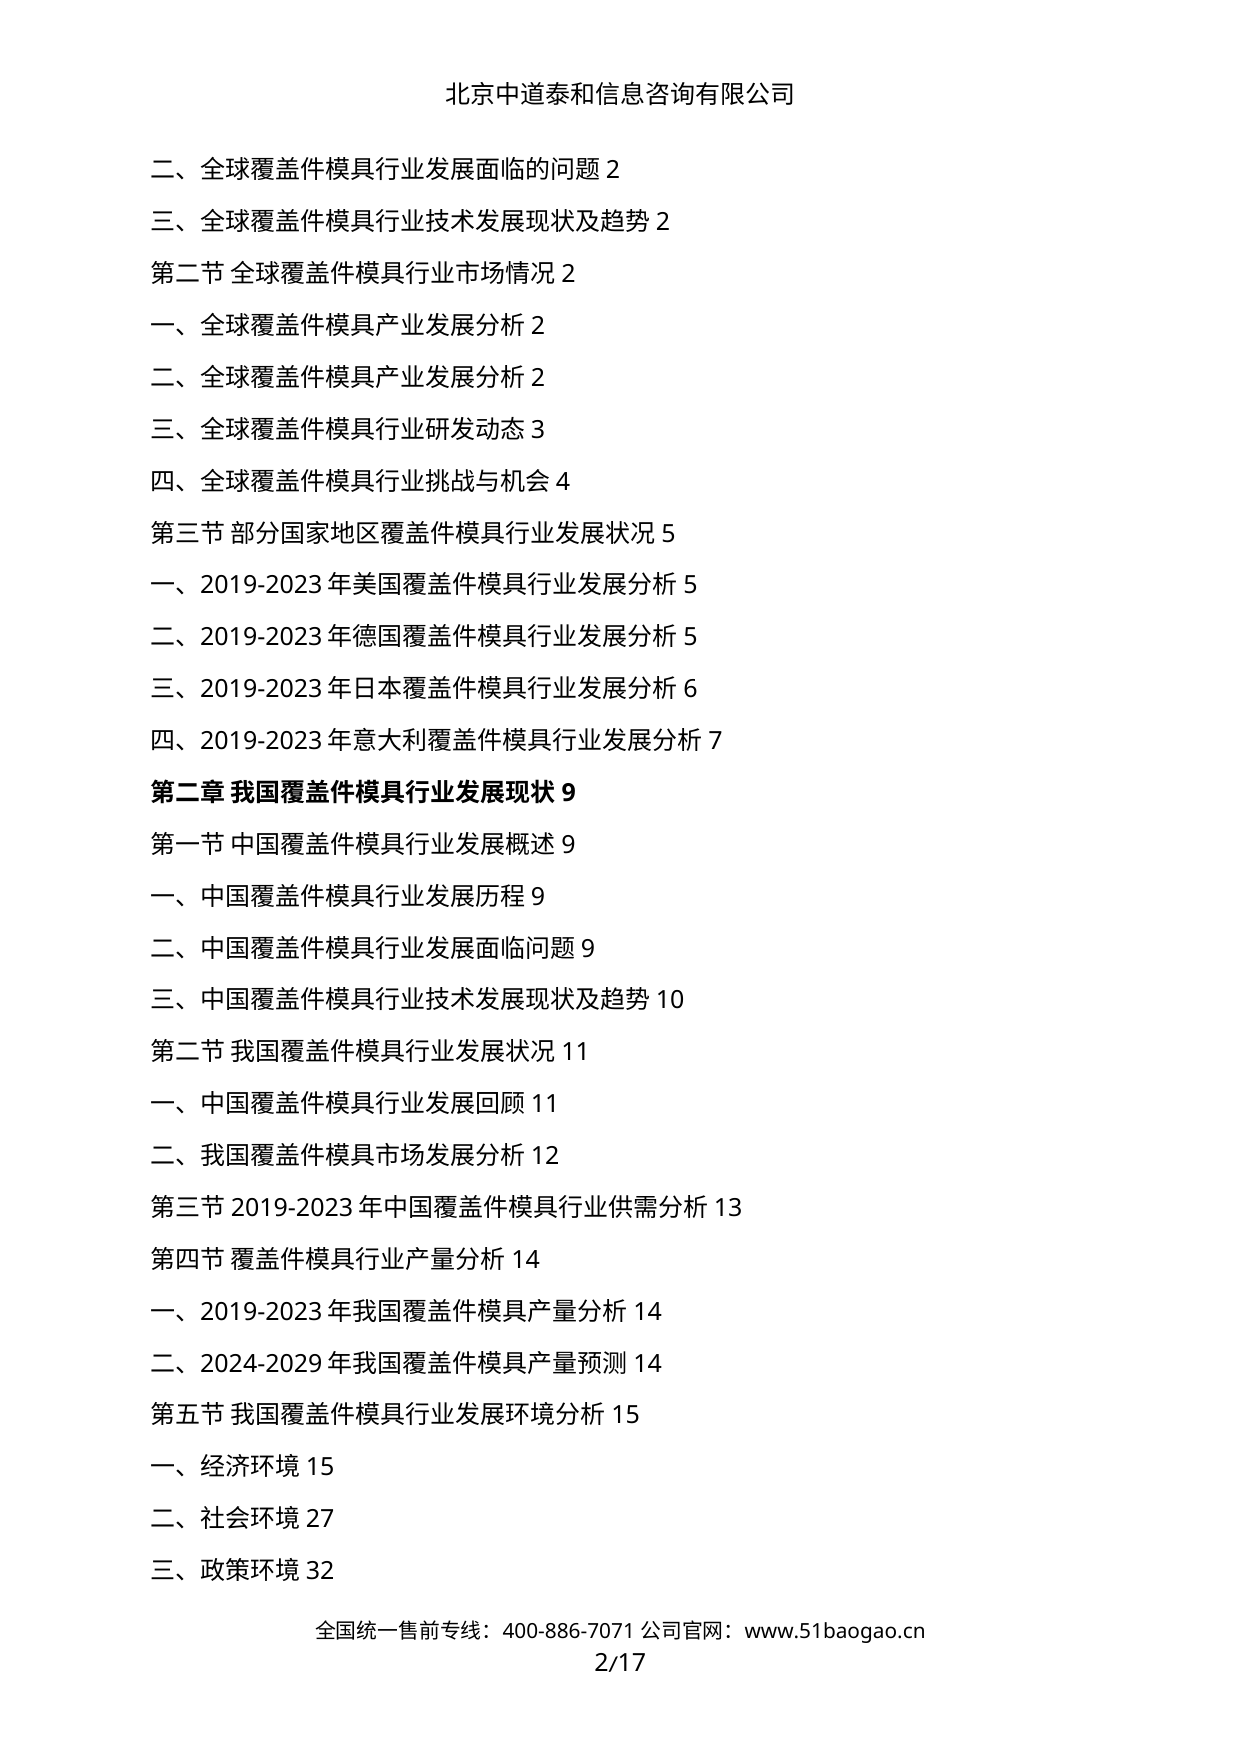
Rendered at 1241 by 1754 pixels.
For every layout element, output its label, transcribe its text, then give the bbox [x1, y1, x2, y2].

text 第四节 覆盖件模具行业产量分析 14 [150, 1239, 1090, 1276]
text 三、全球覆盖件模具行业技术发展现状及趋势 2 [150, 202, 1090, 238]
text 三、中国覆盖件模具行业技术发展现状及趋势 10 [150, 980, 1090, 1016]
text 四、全球覆盖件模具行业挑战与机会 4 [150, 461, 1090, 497]
text 二、全球覆盖件模具行业发展面临的问题 2 [150, 150, 1090, 186]
text 第二节 全球覆盖件模具行业市场情况 2 [150, 254, 1090, 290]
text 二、2024-2029年我国覆盖件模具产量预测 14 [150, 1343, 1090, 1379]
text 第五节 我国覆盖件模具行业发展环境分析 15 [150, 1395, 1090, 1431]
text 三、政策环境 32 [150, 1551, 1090, 1587]
text 第二章 我国覆盖件模具行业发展现状 9 [150, 772, 1090, 809]
text 二、社会环境 27 [150, 1499, 1090, 1535]
text 三、2019-2023年日本覆盖件模具行业发展分析 6 [150, 669, 1090, 705]
text 一、2019-2023年美国覆盖件模具行业发展分析 5 [150, 565, 1090, 601]
text 二、我国覆盖件模具市场发展分析 12 [150, 1136, 1090, 1172]
text 第三节 2019-2023年中国覆盖件模具行业供需分析 13 [150, 1187, 1090, 1224]
text 四、2019-2023年意大利覆盖件模具行业发展分析 7 [150, 721, 1090, 757]
text 一、经济环境 15 [150, 1447, 1090, 1483]
text 第三节 部分国家地区覆盖件模具行业发展状况 5 [150, 513, 1090, 549]
text 第二节 我国覆盖件模具行业发展状况 11 [150, 1032, 1090, 1068]
text 三、全球覆盖件模具行业研发动态 3 [150, 409, 1090, 446]
text 二、中国覆盖件模具行业发展面临问题 9 [150, 928, 1090, 964]
text 一、中国覆盖件模具行业发展回顾 11 [150, 1084, 1090, 1120]
text 一、全球覆盖件模具产业发展分析 2 [150, 306, 1090, 342]
text 二、全球覆盖件模具产业发展分析 2 [150, 357, 1090, 394]
text 一、2019-2023年我国覆盖件模具产量分析 14 [150, 1291, 1090, 1327]
text 二、2019-2023年德国覆盖件模具行业发展分析 5 [150, 617, 1090, 653]
text 第一节 中国覆盖件模具行业发展概述 9 [150, 824, 1090, 861]
text 一、中国覆盖件模具行业发展历程 9 [150, 876, 1090, 912]
